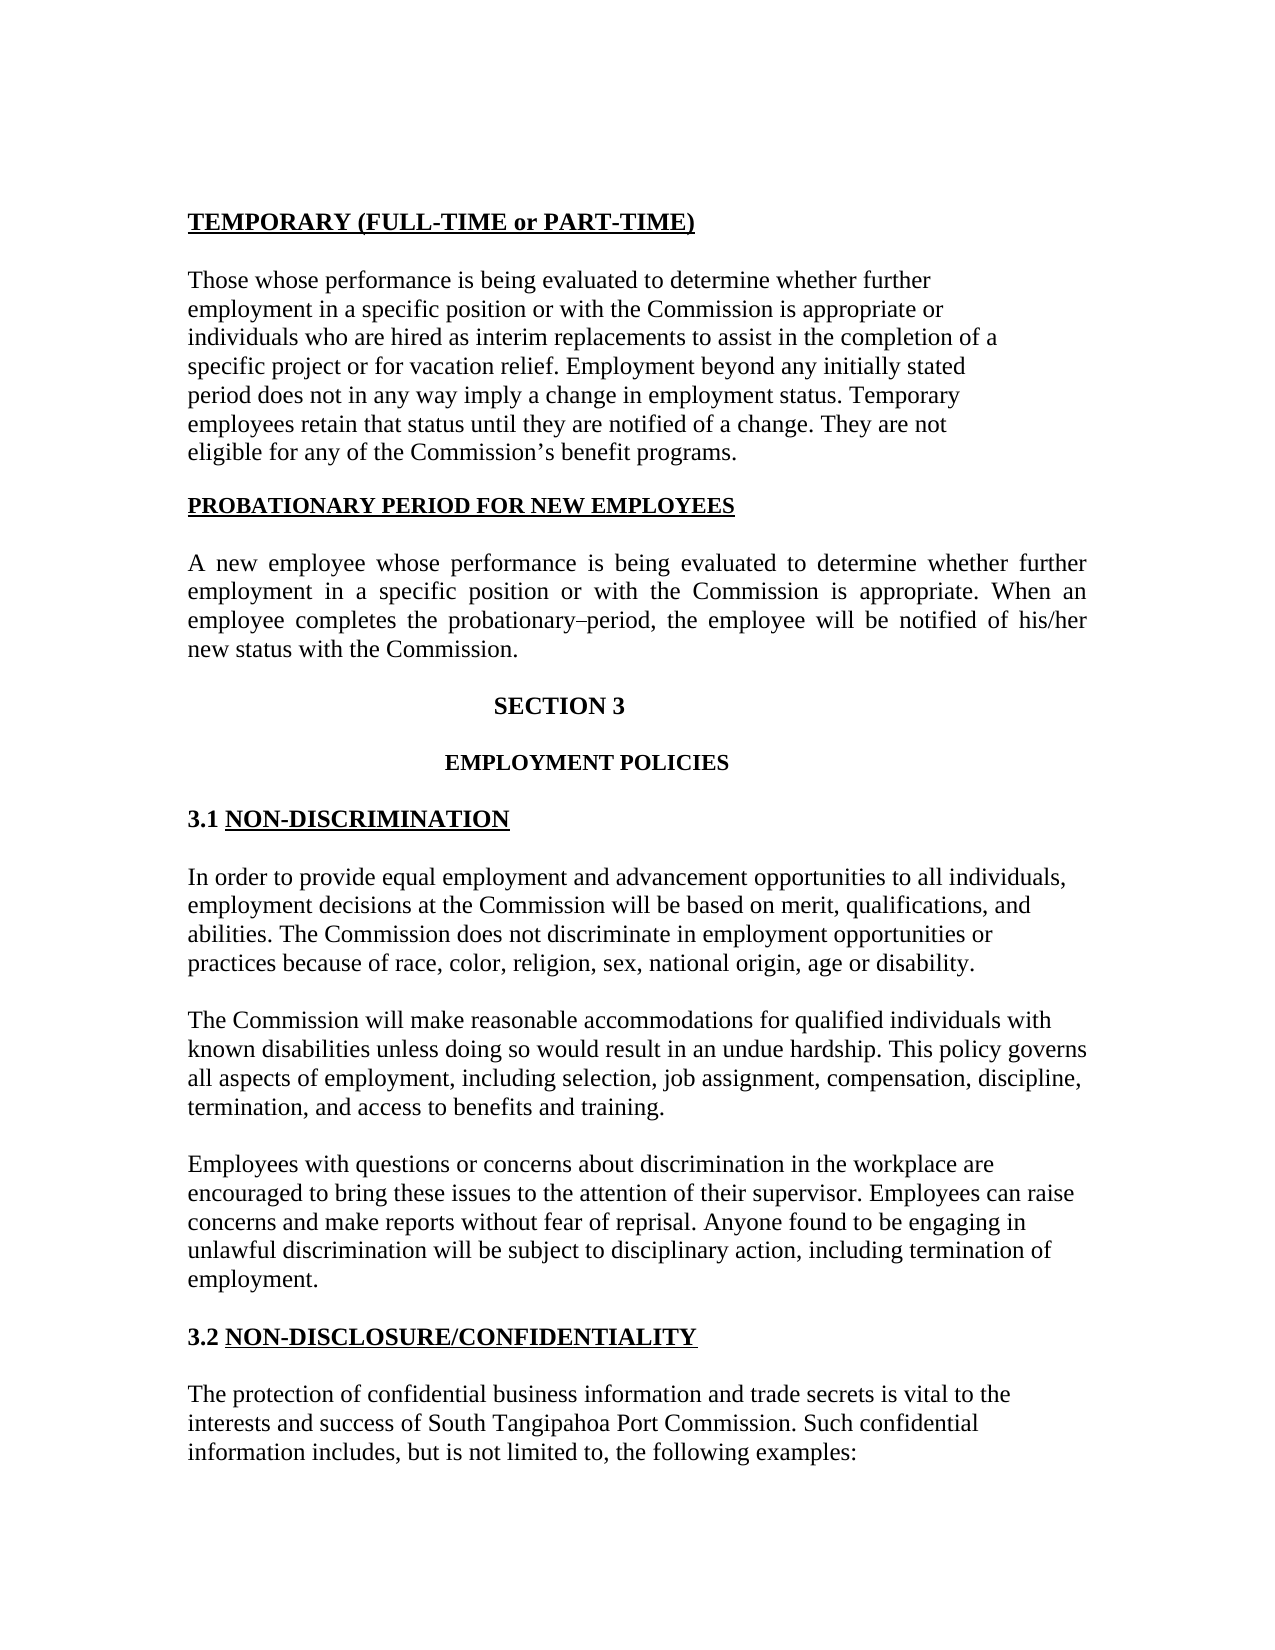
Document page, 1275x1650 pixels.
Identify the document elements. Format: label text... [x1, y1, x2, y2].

text employment decisions at the Commission will be based on merit, qualifications, and abilities. The Commission does not discriminate in employment opportunities or practices because of race, color, religion, sex, national origin, age or disability. [187, 890, 1087, 977]
text eligible for any of the Commission’s benefit programs. [187, 437, 1087, 466]
text EMPLOYMENT POLICIES [187, 749, 1087, 775]
text TEMPORARY (FULL-TIME or PART-TIME) [187, 207, 1087, 236]
text 3.1 NON-DISCRIMINATION [187, 804, 1087, 833]
text individuals who are hired as interim replacements to assist in the completion of a [187, 322, 1087, 351]
text Employees with questions or concerns about discrimination in the workplace are [187, 1149, 1087, 1178]
text employees retain that status until they are notified of a change. They are not [187, 409, 1087, 437]
text PROBATIONARY PERIOD FOR NEW EMPLOYEES [187, 493, 1087, 519]
text concerns and make reports without fear of reprisal. Anyone found to be engaging in [187, 1207, 1087, 1235]
text unlawful discrimination will be subject to disciplinary action, including termination of [187, 1235, 1087, 1264]
text encouraged to bring these issues to the attention of their supervisor. Employees can raise [187, 1178, 1087, 1207]
text employment. [187, 1264, 1087, 1293]
text 3.2 NON-DISCLOSURE/CONFIDENTIALITY [187, 1322, 1087, 1350]
text SECTION 3 [187, 691, 1087, 720]
text interests and success of South Tangipahoa Port Commission. Such confidential [187, 1408, 1087, 1437]
text The Commission will make reasonable accommodations for qualified individuals with known disabilities unless doing so would result in an undue hardship. This policy governs all aspects of employment, including selection, job assignment, compensation, discipline, termination, and access to benefits and training. [187, 1005, 1087, 1120]
text information includes, but is not limited to, the following examples: [187, 1437, 1087, 1465]
text In order to provide equal employment and advancement opportunities to all individuals, [187, 862, 1087, 890]
text period does not in any way imply a change in employment status. Temporary [187, 380, 1087, 409]
text specific project or for vacation relief. Employment beyond any initially stated [187, 351, 1087, 380]
text A new employee whose performance is being evaluated to determine whether further employment in a specific position or with the Commission is appropriate. When an employee completes the probationary period, the employee will be notified of his/her new status with the Commission. [187, 548, 1087, 663]
text The protection of confidential business information and trade secrets is vital to the [187, 1379, 1087, 1408]
text Those whose performance is being evaluated to determine whether further [187, 265, 1087, 294]
text employment in a specific position or with the Commission is appropriate or [187, 294, 1087, 322]
